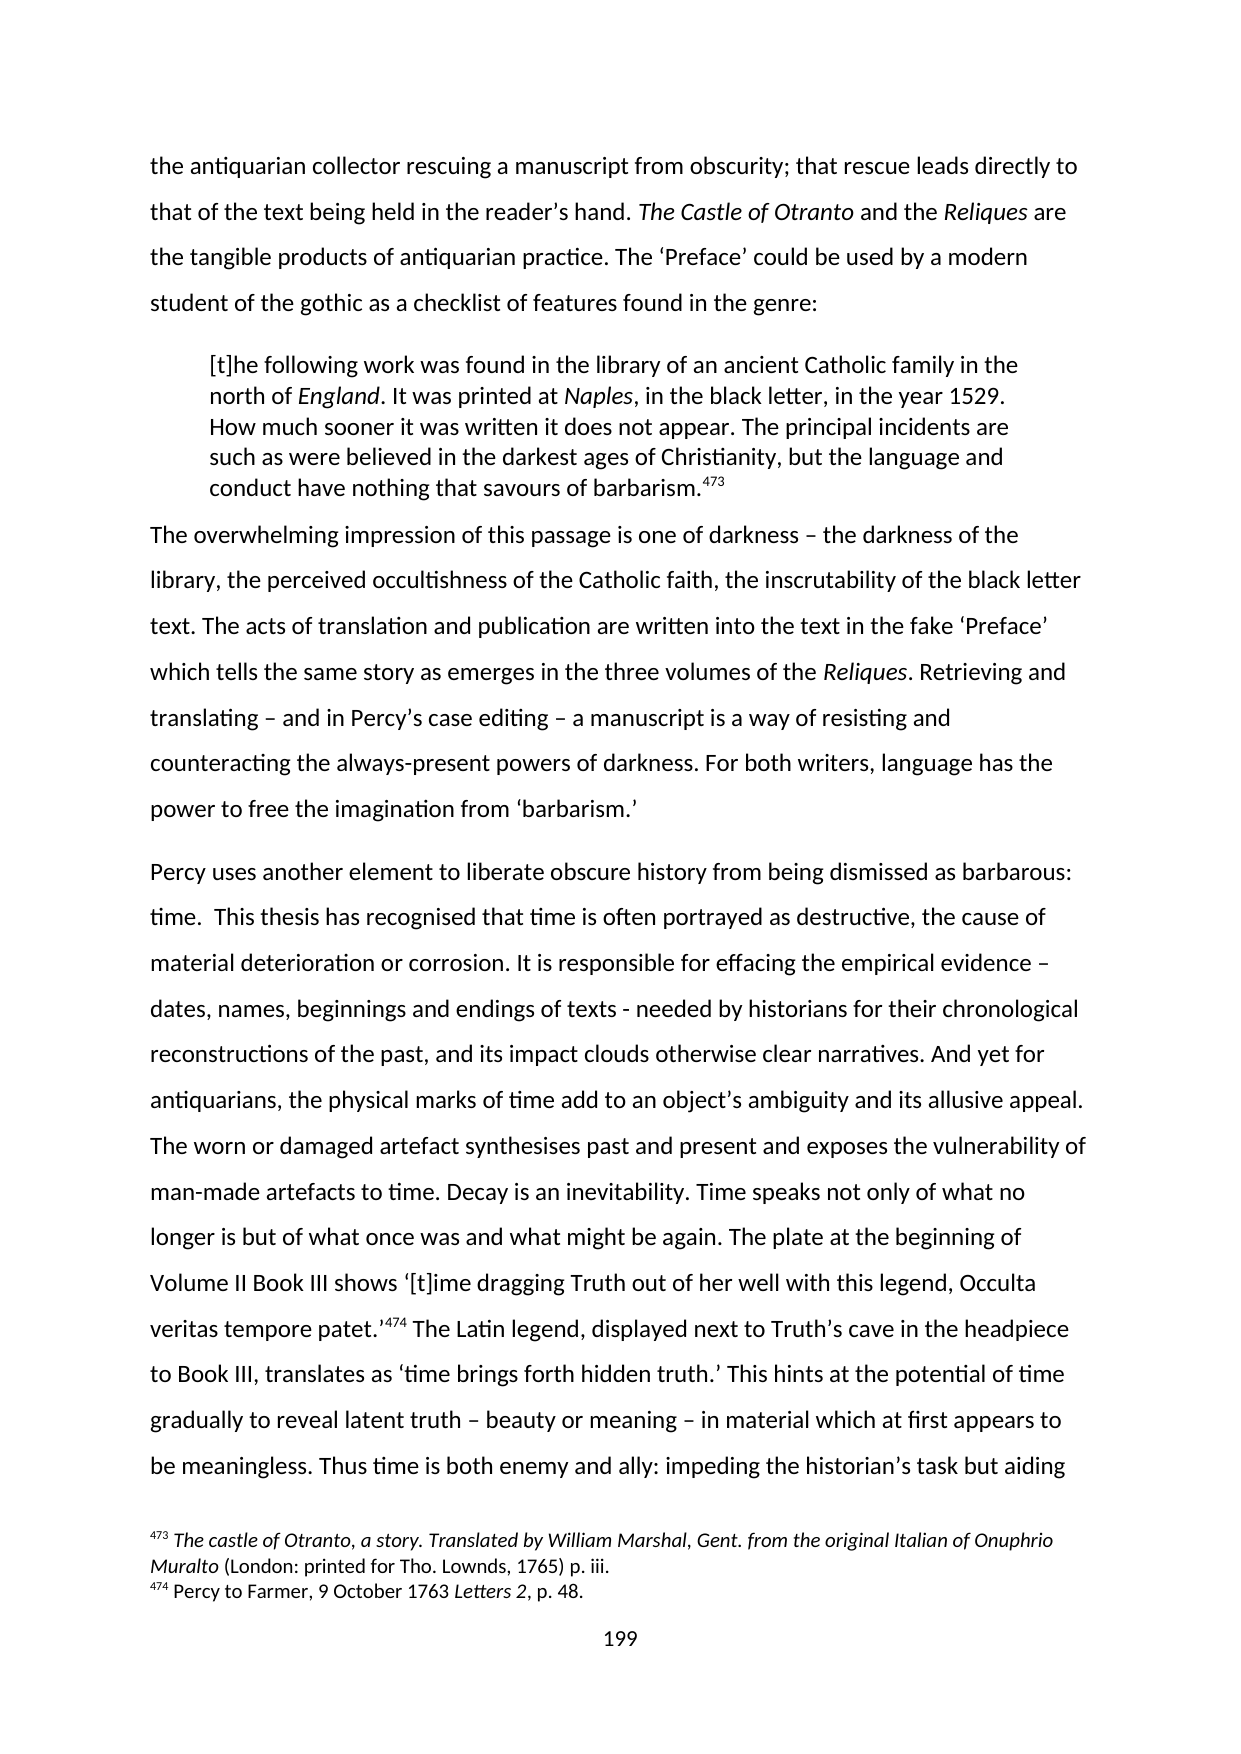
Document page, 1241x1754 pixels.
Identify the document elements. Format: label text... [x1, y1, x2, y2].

text The overwhelming impression of this passage is one of darkness – the darkness of the library, the perceived occultishness of the Catholic faith, the inscrutability of the black letter text. The acts of translation and publication are written into the text in the fake ‘Preface’ which tells the same story as emerges in the three volumes of the Reliques. Retrieving and translating – and in Percy’s case editing – a manuscript is a way of resisting and counteracting the always-present powers of darkness. For both writers, language has the power to free the imagination from ‘barbarism.’ [150, 519, 1090, 824]
text [t]he following work was found in the library of an ancient Catholic family in the north of England. It was printed at Naples, in the black letter, in the year 1529. How much sooner it was written it does not appear. The principal incidents are such as were believed in the darkest ages of Christianity, but the language and conduct have nothing that savours of barbarism. [209, 349, 1031, 502]
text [150, 150, 1090, 318]
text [150, 856, 1090, 1481]
